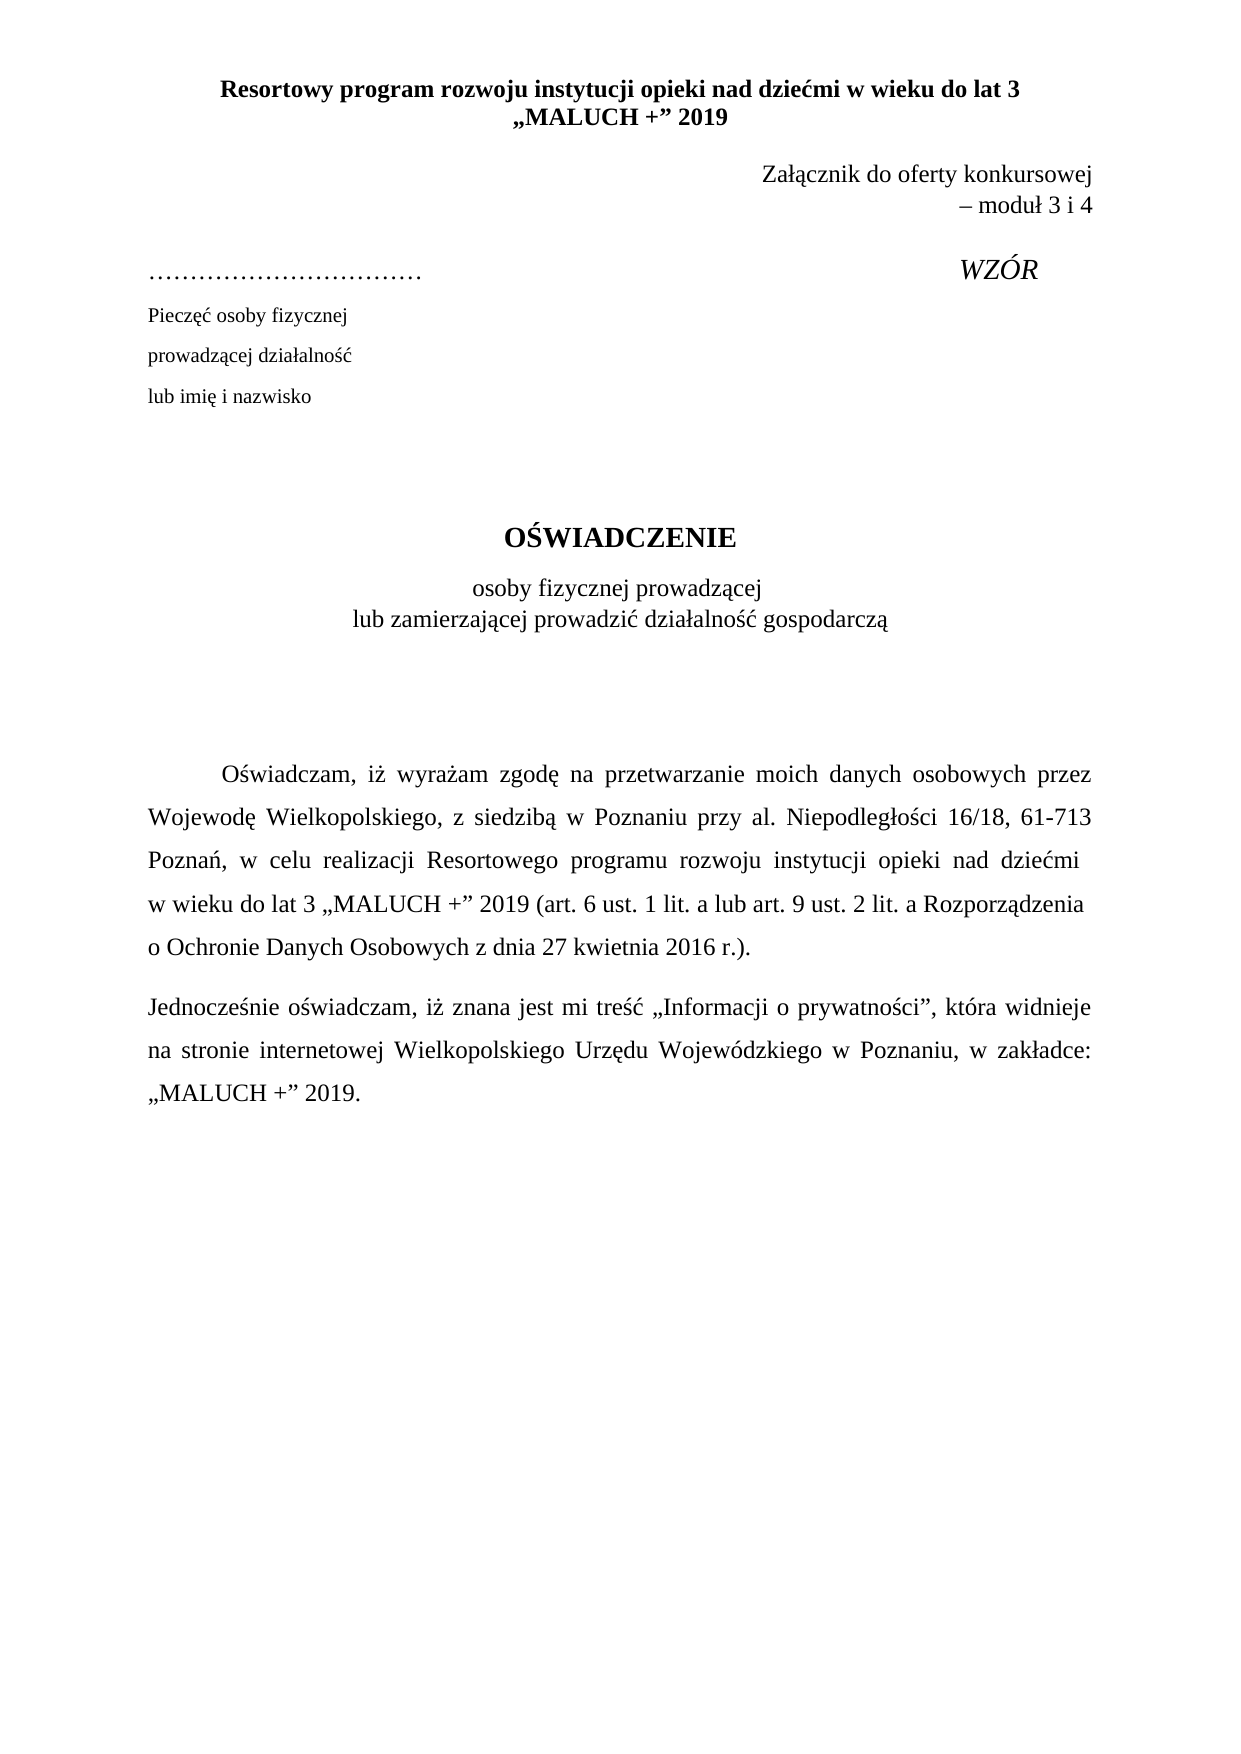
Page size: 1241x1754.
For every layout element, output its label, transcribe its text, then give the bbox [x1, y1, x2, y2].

text Pieczęć osoby fizycznej [148, 303, 1093, 327]
text osoby fizycznej prowadzącej lub zamierzającej prowadzić działalność gospodarczą [148, 573, 1093, 633]
text lub imię i nazwisko [148, 384, 1093, 408]
text prowadzącej działalność [148, 343, 1093, 367]
text Oświadczam, iż wyrażam zgodę na przetwarzanie moich danych osobowych przez Wojewodę Wielkopolskiego, z siedzibą w Poznaniu przy al. Niepodległości 16/18, 61-713 Poznań, w celu realizacji Resortowego programu rozwoju instytucji opieki nad dziećmi w wieku do lat 3 „MALUCH +” 2019 (art. 6 ust. 1 lit. a lub art. 9 ust. 2 lit. a Rozporządzenia o Ochronie Danych Osobowych z dnia 27 kwietnia 2016 r.). [148, 759, 1093, 961]
text …………………………… WZÓR [148, 252, 1093, 286]
text OŚWIADCZENIE [148, 520, 1093, 554]
text Jednocześnie oświadczam, iż znana jest mi treść „Informacji o prywatności”, która widnieje na stronie internetowej Wielkopolskiego Urzędu Wojewódzkiego w Poznaniu, w zakładce: „MALUCH +” 2019. [148, 992, 1093, 1107]
